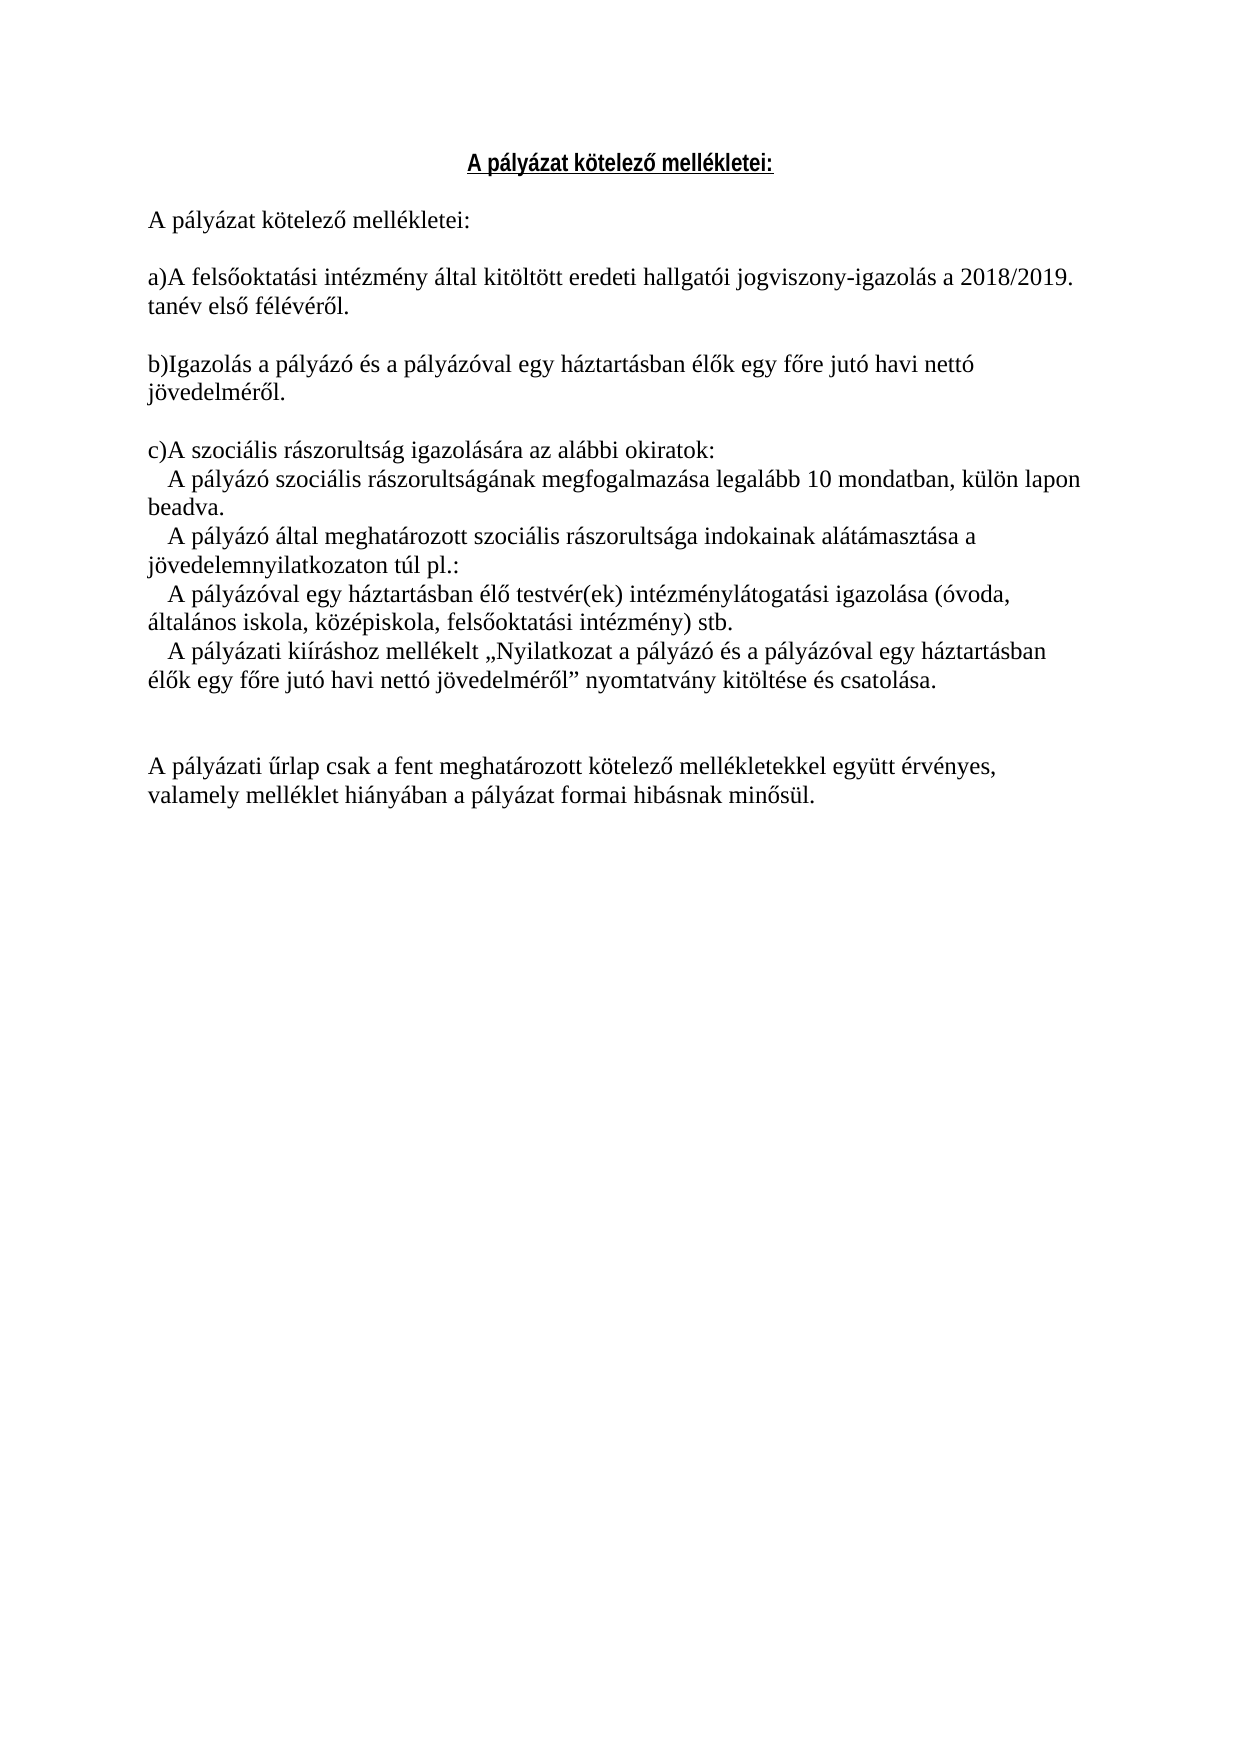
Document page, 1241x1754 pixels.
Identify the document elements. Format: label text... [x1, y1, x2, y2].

text A pályázati űrlap csak a fent meghatározott kötelező mellékletekkel együtt érvényes, valamely melléklet hiányában a pályázat formai hibásnak minősül. [148, 751, 1093, 809]
text A pályázat kötelező mellékletei: [148, 205, 1093, 234]
text A pályázó által meghatározott szociális rászorultsága indokainak alátámasztása a jövedelemnyilatkozaton túl pl.: [148, 521, 1093, 579]
text A pályázó szociális rászorultságának megfogalmazása legalább 10 mondatban, külön lapon beadva. [148, 464, 1093, 521]
text b)Igazolás a pályázó és a pályázóval egy háztartásban élők egy főre jutó havi nettó jövedelméről. [148, 349, 1093, 406]
text A pályázat kötelező mellékletei: [148, 148, 1093, 176]
text A pályázati kiíráshoz mellékelt „Nyilatkozat a pályázó és a pályázóval egy háztartásban élők egy főre jutó havi nettó jövedelméről” nyomtatvány kitöltése és csatolása. [148, 636, 1093, 694]
text c)A szociális rászorultság igazolására az alábbi okiratok: [148, 435, 1093, 464]
text A pályázóval egy háztartásban élő testvér(ek) intézménylátogatási igazolása (óvoda, általános iskola, középiskola, felsőoktatási intézmény) stb. [148, 579, 1093, 636]
text a)A felsőoktatási intézmény által kitöltött eredeti hallgatói jogviszony-igazolás a 2018/2019. tanév első félévéről. [148, 262, 1093, 320]
